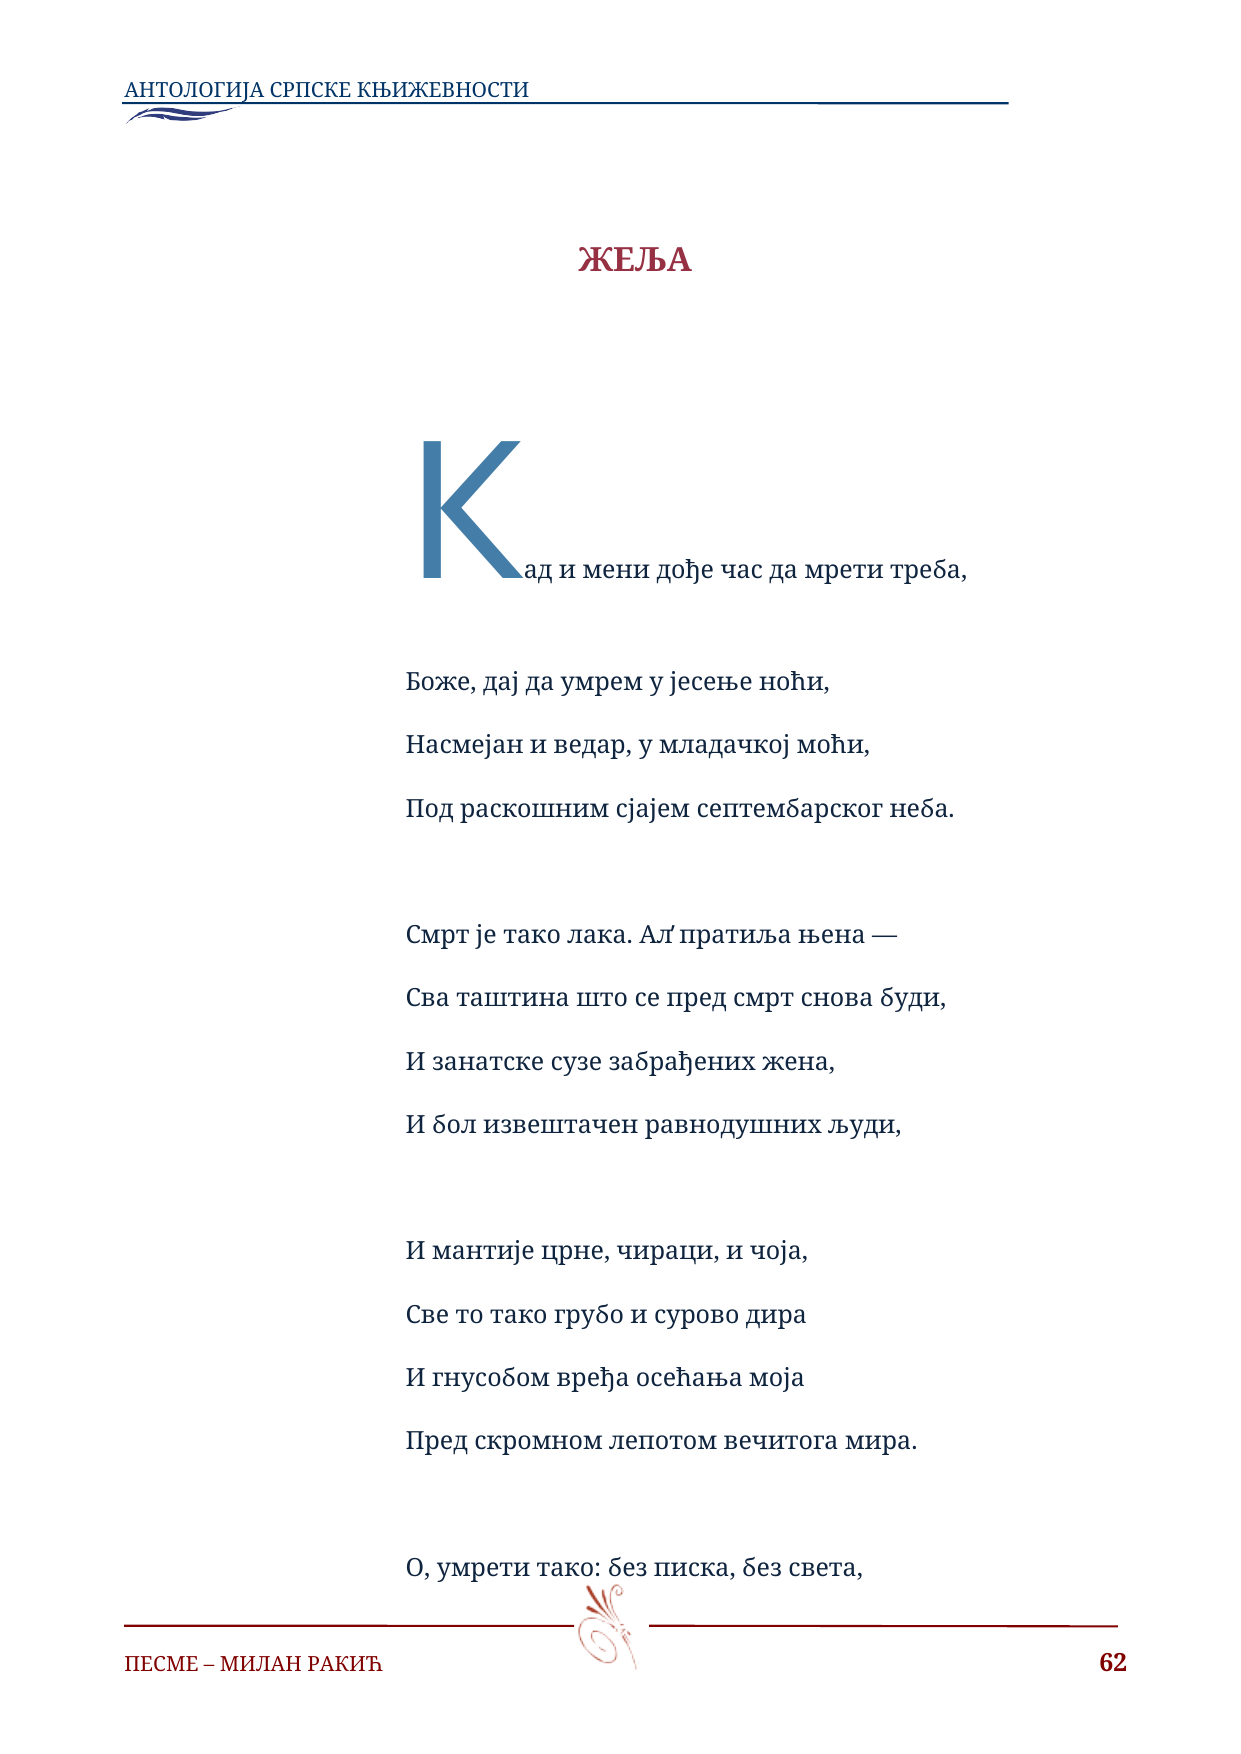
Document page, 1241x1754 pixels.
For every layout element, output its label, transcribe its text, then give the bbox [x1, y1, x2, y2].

text ЖЕЉА [124, 236, 1146, 281]
text Кад и мени дође час да мрети треба, [124, 374, 1146, 635]
text Под раскошним сјајем септембарског неба. [124, 790, 1146, 824]
text И гнусобом вређа осећања моја [124, 1359, 1146, 1393]
text О, умрети тако: без писка, без света, [124, 1549, 1146, 1583]
text Све то тако грубо и сурово дира [124, 1296, 1146, 1330]
text Насмејан и ведар, у младачкој моћи, [124, 727, 1146, 761]
text Смрт је тако лака. Ал̓ пратиља њена — [124, 917, 1146, 951]
text Пред скромном лепотом вечитога мира. [124, 1423, 1146, 1457]
text И мантије црне, чираци, и чоја, [124, 1233, 1146, 1267]
text Сва таштина што се пред смрт снова буди, [124, 980, 1146, 1014]
text И бол извештачен равнодушних људи, [124, 1107, 1146, 1141]
text Боже, дај да умрем у јесење ноћи, [124, 664, 1146, 698]
text И занатске сузе забрађених жена, [124, 1043, 1146, 1077]
